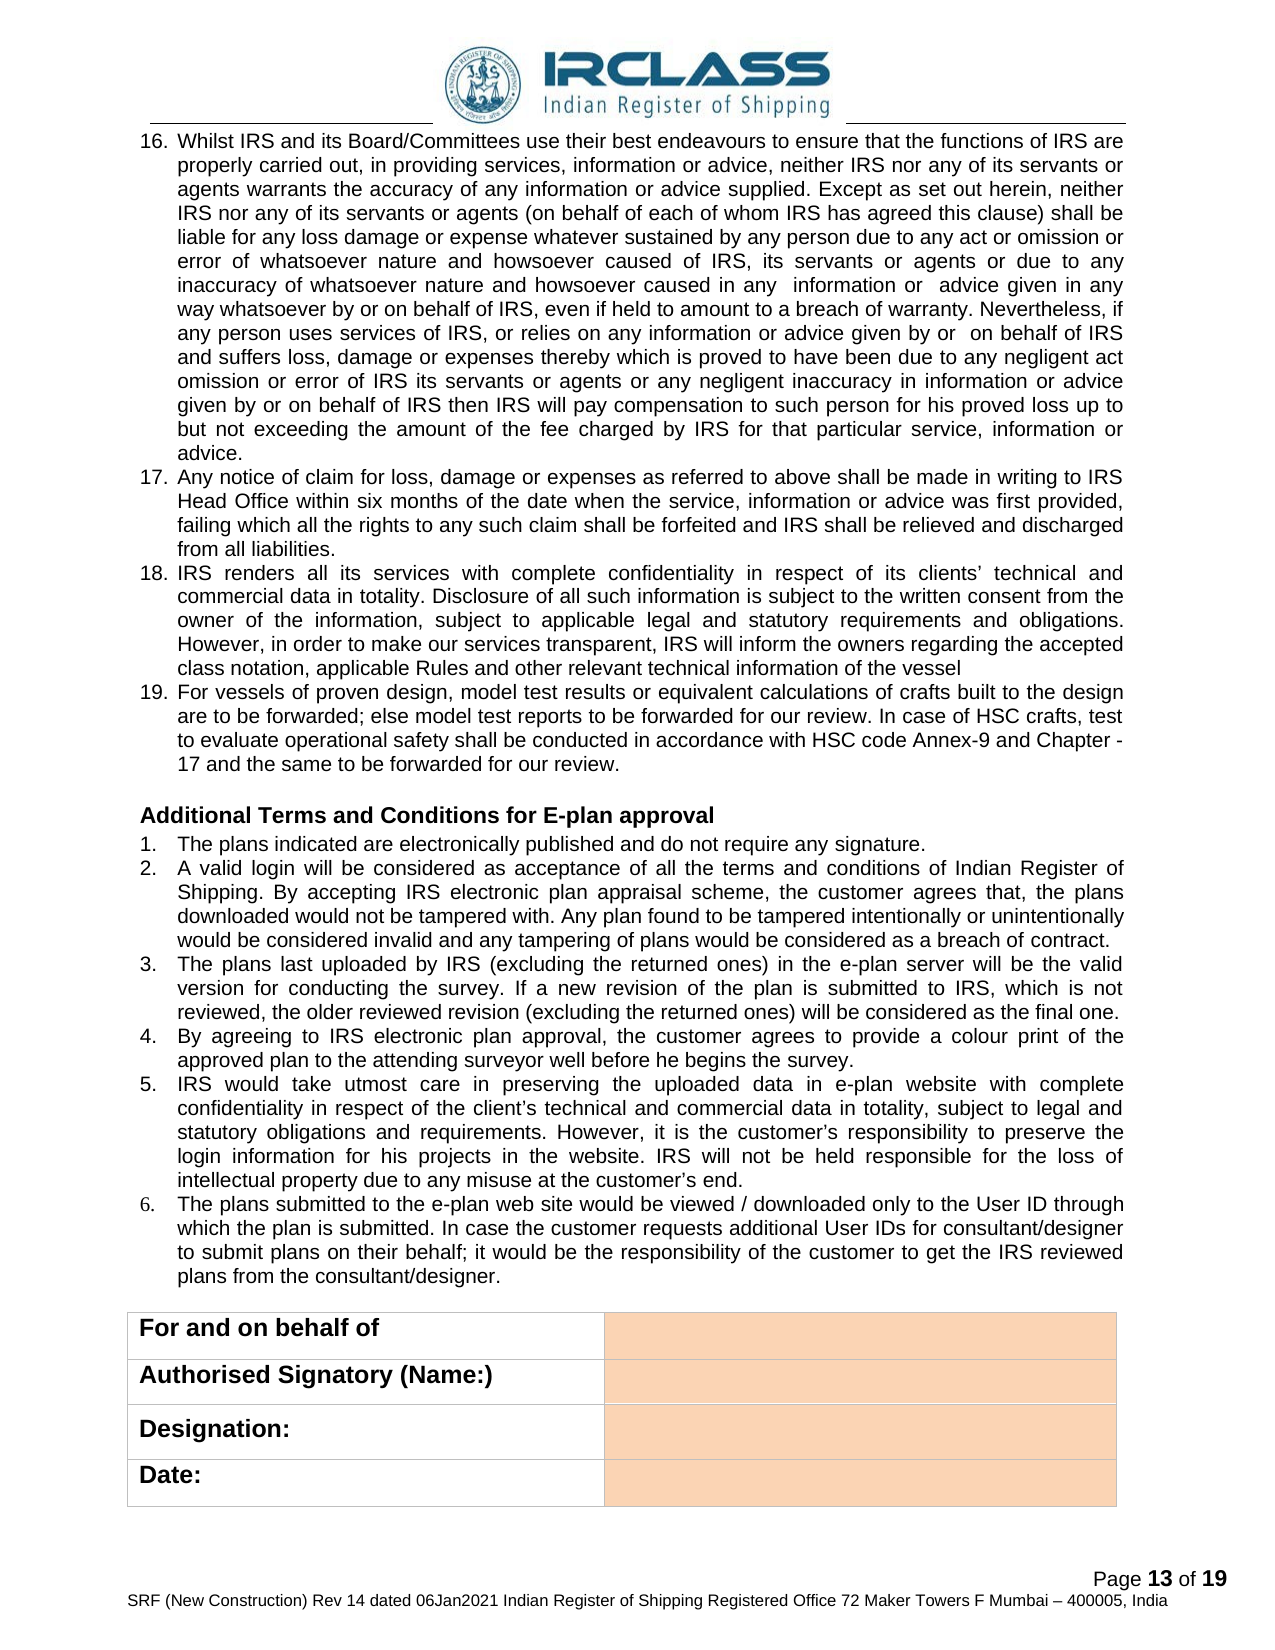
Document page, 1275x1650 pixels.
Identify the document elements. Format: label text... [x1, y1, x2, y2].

list IRS would take utmost care in preserving the uploaded data in e-plan website with complete confidentiality in respect of the client’s technical and commercial data in totality, subject to legal and statutory obligations and requirements. However, it is the customer’s responsibility to preserve the login information for his projects in the website. IRS will not be held responsible for the loss of intellectual property due to any misuse at the customer’s end. [139, 1072, 1125, 1192]
subtitle Additional Terms and Conditions for E-plan approval [139, 802, 1227, 828]
list The plans last uploaded by IRS (excluding the returned ones) in the e-plan server will be the valid version for conducting the survey. If a new revision of the plan is submitted to IRS, which is not reviewed, the older reviewed revision (excluding the returned ones) will be considered as the final one. [139, 952, 1125, 1024]
list A valid login will be considered as acceptance of all the terms and conditions of Indian Register of Shipping. By accepting IRS electronic plan appraisal scheme, the customer agrees that, the plans downloaded would not be tampered with. Any plan found to be tampered intentionally or unintentionally would be considered invalid and any tampering of plans would be considered as a breach of contract. [139, 856, 1125, 952]
list The plans indicated are electronically published and do not require any signature. [139, 832, 1227, 856]
list Whilst IRS and its Board/Committees use their best endeavours to ensure that the functions of IRS are properly carried out, in providing services, information or advice, neither IRS nor any of its servants or agents warrants the accuracy of any information or advice supplied. Except as set out herein, neither IRS nor any of its servants or agents (on behalf of each of whom IRS has agreed this clause) shall be liable for any loss damage or expense whatever sustained by any person due to any act or omission or error of whatsoever nature and howsoever caused of IRS, its servants or agents or due to any inaccuracy of whatsoever nature and howsoever caused in any information or advice given in any way whatsoever by or on behalf of IRS, even if held to amount to a breach of warranty. Nevertheless, if any person uses services of IRS, or relies on any information or advice given by or on behalf of IRS and suffers loss, damage or expenses thereby which is proved to have been due to any negligent act omission or error of IRS its servants or agents or any negligent inaccuracy in information or advice given by or on behalf of IRS then IRS will pay compensation to such person for his proved loss up to but not exceeding the amount of the fee charged by IRS for that particular service, information or advice. [139, 129, 1125, 464]
list By agreeing to IRS electronic plan approval, the customer agrees to provide a colour print of the approved plan to the attending surveyor well before he begins the survey. [139, 1024, 1125, 1072]
list IRS renders all its services with complete confidentiality in respect of its clients’ technical and commercial data in totality. Disclosure of all such information is subject to the written consent from the owner of the information, subject to applicable legal and statutory requirements and obligations. However, in order to make our services transparent, IRS will inform the owners regarding the accepted class notation, applicable Rules and other relevant technical information of the vessel [139, 560, 1125, 680]
picture [433, 37, 846, 129]
table_header For and on behalf of [128, 1313, 604, 1359]
table_cell Designation: [128, 1405, 604, 1459]
table_cell Date: [128, 1460, 604, 1506]
list Any notice of claim for loss, damage or expenses as referred to above shall be made in writing to IRS Head Office within six months of the date when the service, information or advice was first provided, failing which all the rights to any such claim shall be forfeited and IRS shall be relieved and discharged from all liabilities. [139, 464, 1125, 560]
list The plans submitted to the e-plan web site would be viewed / downloaded only to the User ID through which the plan is submitted. In case the customer requests additional User IDs for consultant/designer to submit plans on their behalf; it would be the responsibility of the customer to get the IRS reviewed plans from the consultant/designer. [139, 1192, 1125, 1288]
list For vessels of proven design, model test results or equivalent calculations of crafts built to the design are to be forwarded; else model test reports to be forwarded for our review. In case of HSC crafts, test to evaluate operational safety shall be conducted in accordance with HSC code Annex-9 and Chapter -17 and the same to be forwarded for our review. [139, 680, 1125, 776]
table_cell Authorised Signatory (Name:) [128, 1360, 604, 1403]
